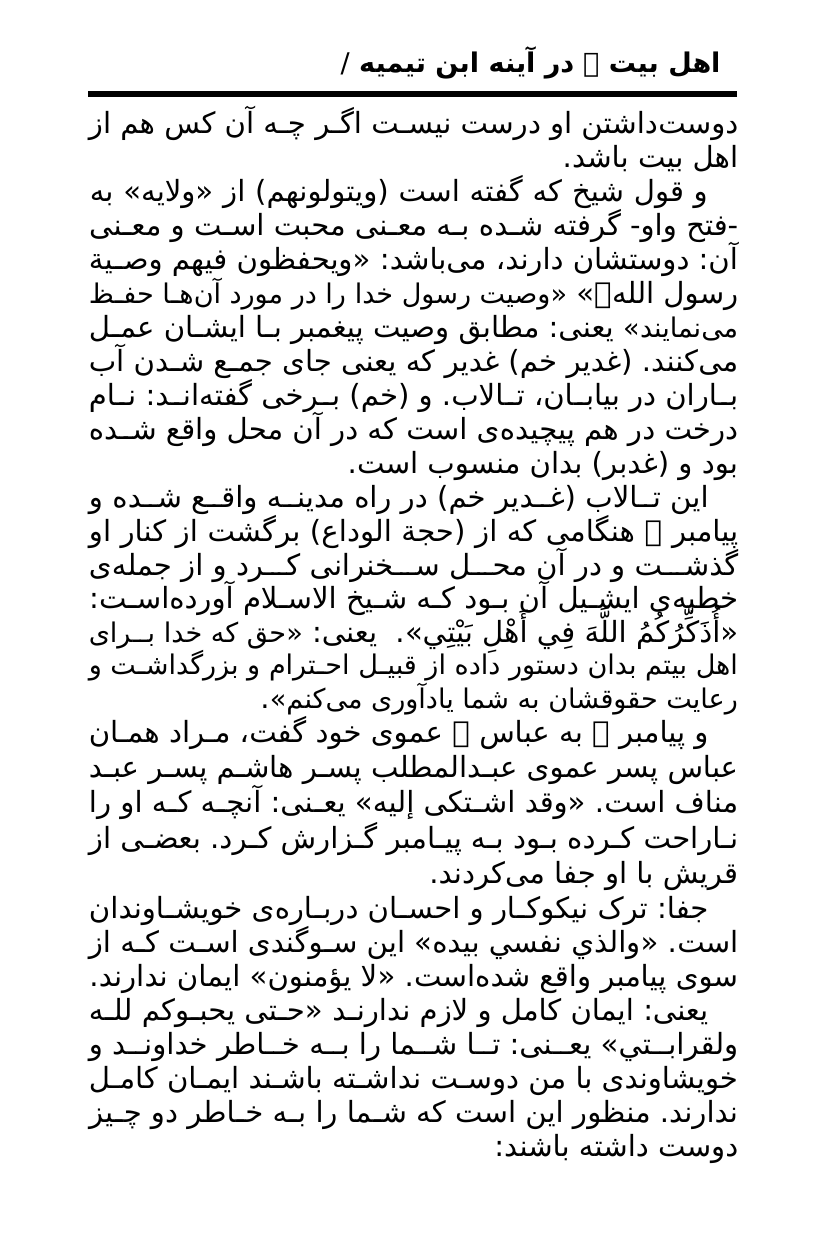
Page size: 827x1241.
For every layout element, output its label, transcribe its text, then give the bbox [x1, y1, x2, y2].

text و پیامبر به عباس عموی خود گفت، مراد همان عباس پسر عموی عبدالمطلب پسر هاشم پسر عبد مناف است. «وقد اشتکی إلیه» یعنی: آنچه که او را ناراحت کرده بود به پیامبر گزارش کرد. بعضی از قریش با او جفا می‌کردند. [89, 715, 738, 890]
text و قول شیخ که گفته است (ویتولونهم) از «ولایه» به -فتح واو- گرفته شده به معنی محبت است و معنی آن: دوستشان دارند، می‌باشد: «ویحفظون فیهم وصیة رسول الله» «وصیت رسول خدا را در مورد آن‌ها حفظ می‌‌نمایند» یعنی: مطابق وصیت پیغمبر با ایشان عمل می‌کنند. (غدیر خم) غدیر که یعنی جای جمع شدن آب باران در بیابان، تالاب. و (خم) برخی گفته‌اند: نام درخت در هم پیچیده‌ی است که در آن محل واقع شده بود و (غدبر) بدان منسوب است. [89, 174, 738, 480]
text این تالاب (غدیر خم) در راه مدینه واقع شده و پیامبر هنگامی که از (حجة الوداع) برگشت از کنار او گذشت و در آن محل سخنرانی کرد و از جمله‌ی خطبه‌ی ایشیل آن بود که شیخ الاسلام آورده‌است: «أُذَكِّرُكُمُ اللَّهَ فِي أَهْلِ بَيْتِي». یعنی: «حق که خدا برای اهل بیتم بدان دستور داده از قبیل احترام و بزرگداشت و رعایت حقوقشان به شما یادآوری می‌کنم». [89, 480, 738, 715]
text یعنی: ایمان کامل و لازم ندارند «حتی یحبوکم لله ولقرابتي» یعنی: تا شما را به خاطر خداوند و خویشاوندی با من دوست نداشته باشند ایمان کامل ندارند. منظور این است که شما را به خاطر دو چیز دوست داشته باشند: [89, 994, 738, 1163]
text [89, 106, 738, 174]
text جفا: ترک نیکوکار و احسان درباره‌ی خویشاوندان است. «والذي نفسي بیده» این سوگندی است که از سوی پیامبر واقع شده‌است. «لا یؤمنون» ایمان ندارند. [89, 892, 738, 994]
